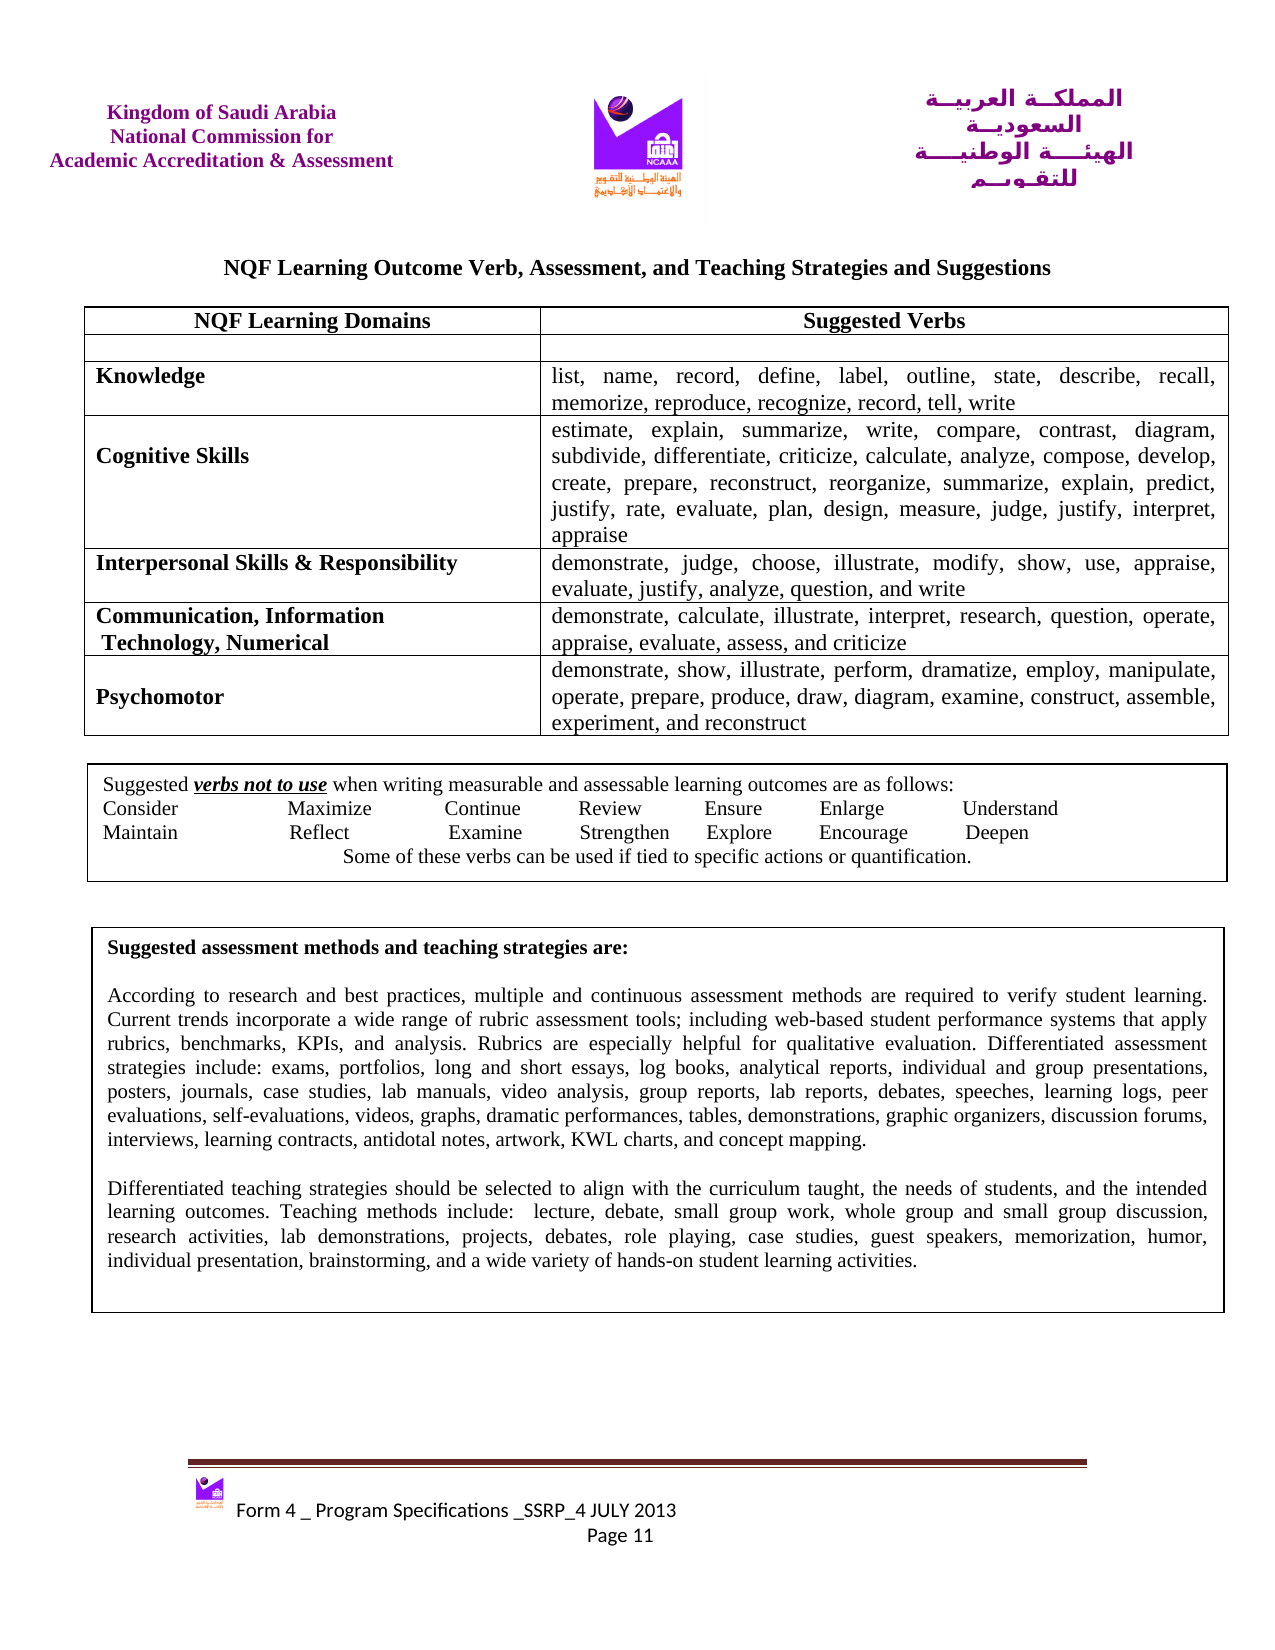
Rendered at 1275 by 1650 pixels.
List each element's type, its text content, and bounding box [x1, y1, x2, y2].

table_cell demonstrate, judge, choose, illustrate, modify, show, use, appraise, evaluate, justify, analyze, question, and write [541, 549, 1228, 602]
table_cell Interpersonal Skills & Responsibility [85, 549, 540, 602]
table_cell Psychomotor [85, 656, 540, 735]
table_cell demonstrate, calculate, illustrate, interpret, research, question, operate, appraise, evaluate, assess, and criticize [541, 603, 1228, 655]
table_cell estimate, explain, summarize, write, compare, contrast, diagram, subdivide, differentiate, criticize, calculate, analyze, compose, develop, create, prepare, reconstruct, reorganize, summarize, explain, predict, justify, rate, evaluate, plan, design, measure, judge, justify, interpret, appraise [541, 416, 1228, 548]
table_cell list, name, record, define, label, outline, state, describe, recall, memorize, reproduce, recognize, record, tell, write [541, 362, 1228, 415]
table_cell Communication, Information Technology, Numerical [85, 603, 540, 655]
table_header NQF Learning Domains [85, 308, 540, 334]
table_cell Knowledge [85, 362, 540, 415]
table_cell demonstrate, show, illustrate, perform, dramatize, employ, manipulate, operate, prepare, produce, draw, diagram, examine, construct, assemble, experiment, and reconstruct [541, 656, 1228, 735]
text NQF Learning Outcome Verb, Assessment, and Teaching Strategies and Suggestions [187, 254, 1087, 280]
picture [565, 73, 710, 225]
table_cell Cognitive Skills [85, 416, 540, 548]
table_header Suggested Verbs [541, 308, 1228, 334]
table_cell [541, 335, 1228, 361]
table_cell [85, 335, 540, 361]
picture [187, 1470, 232, 1517]
